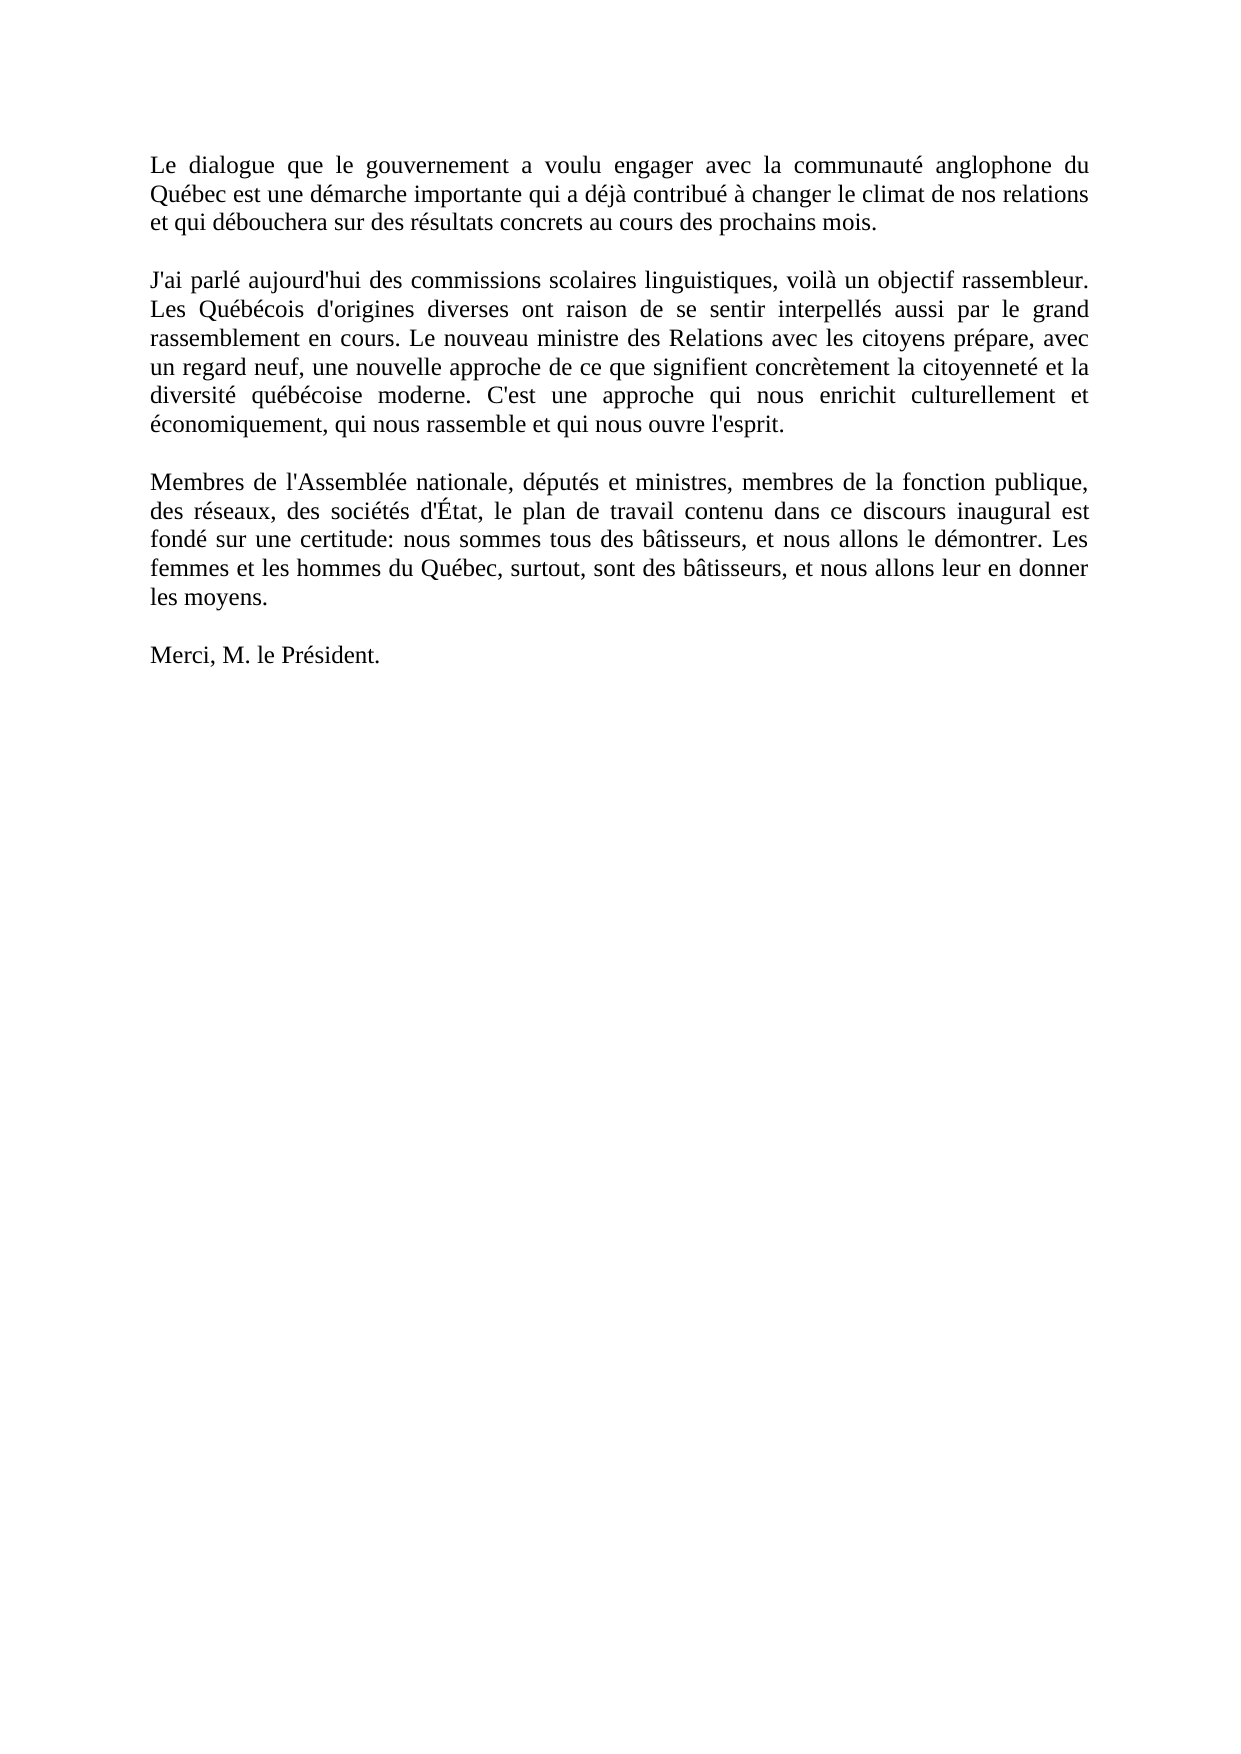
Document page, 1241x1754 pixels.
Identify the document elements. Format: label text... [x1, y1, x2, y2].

text Membres de l'Assemblée nationale, députés et ministres, membres de la fonction publique, des réseaux, des sociétés d'État, le plan de travail contenu dans ce discours inaugural est fondé sur une certitude: nous sommes tous des bâtisseurs, et nous allons le démontrer. Les femmes et les hommes du Québec, surtout, sont des bâtisseurs, et nous allons leur en donner les moyens. [150, 467, 1090, 611]
text Le dialogue que le gouvernement a voulu engager avec la communauté anglophone du Québec est une démarche importante qui a déjà contribué à changer le climat de nos relations et qui débouchera sur des résultats concrets au cours des prochains mois. [150, 150, 1090, 236]
text Merci, M. le Président. [150, 640, 1090, 669]
text J'ai parlé aujourd'hui des commissions scolaires linguistiques, voilà un objectif rassembleur. Les Québécois d'origines diverses ont raison de se sentir interpellés aussi par le grand rassemblement en cours. Le nouveau ministre des Relations avec les citoyens prépare, avec un regard neuf, une nouvelle approche de ce que signifient concrètement la citoyenneté et la diversité québécoise moderne. C'est une approche qui nous enrichit culturellement et économiquement, qui nous rassemble et qui nous ouvre l'esprit. [150, 265, 1090, 438]
